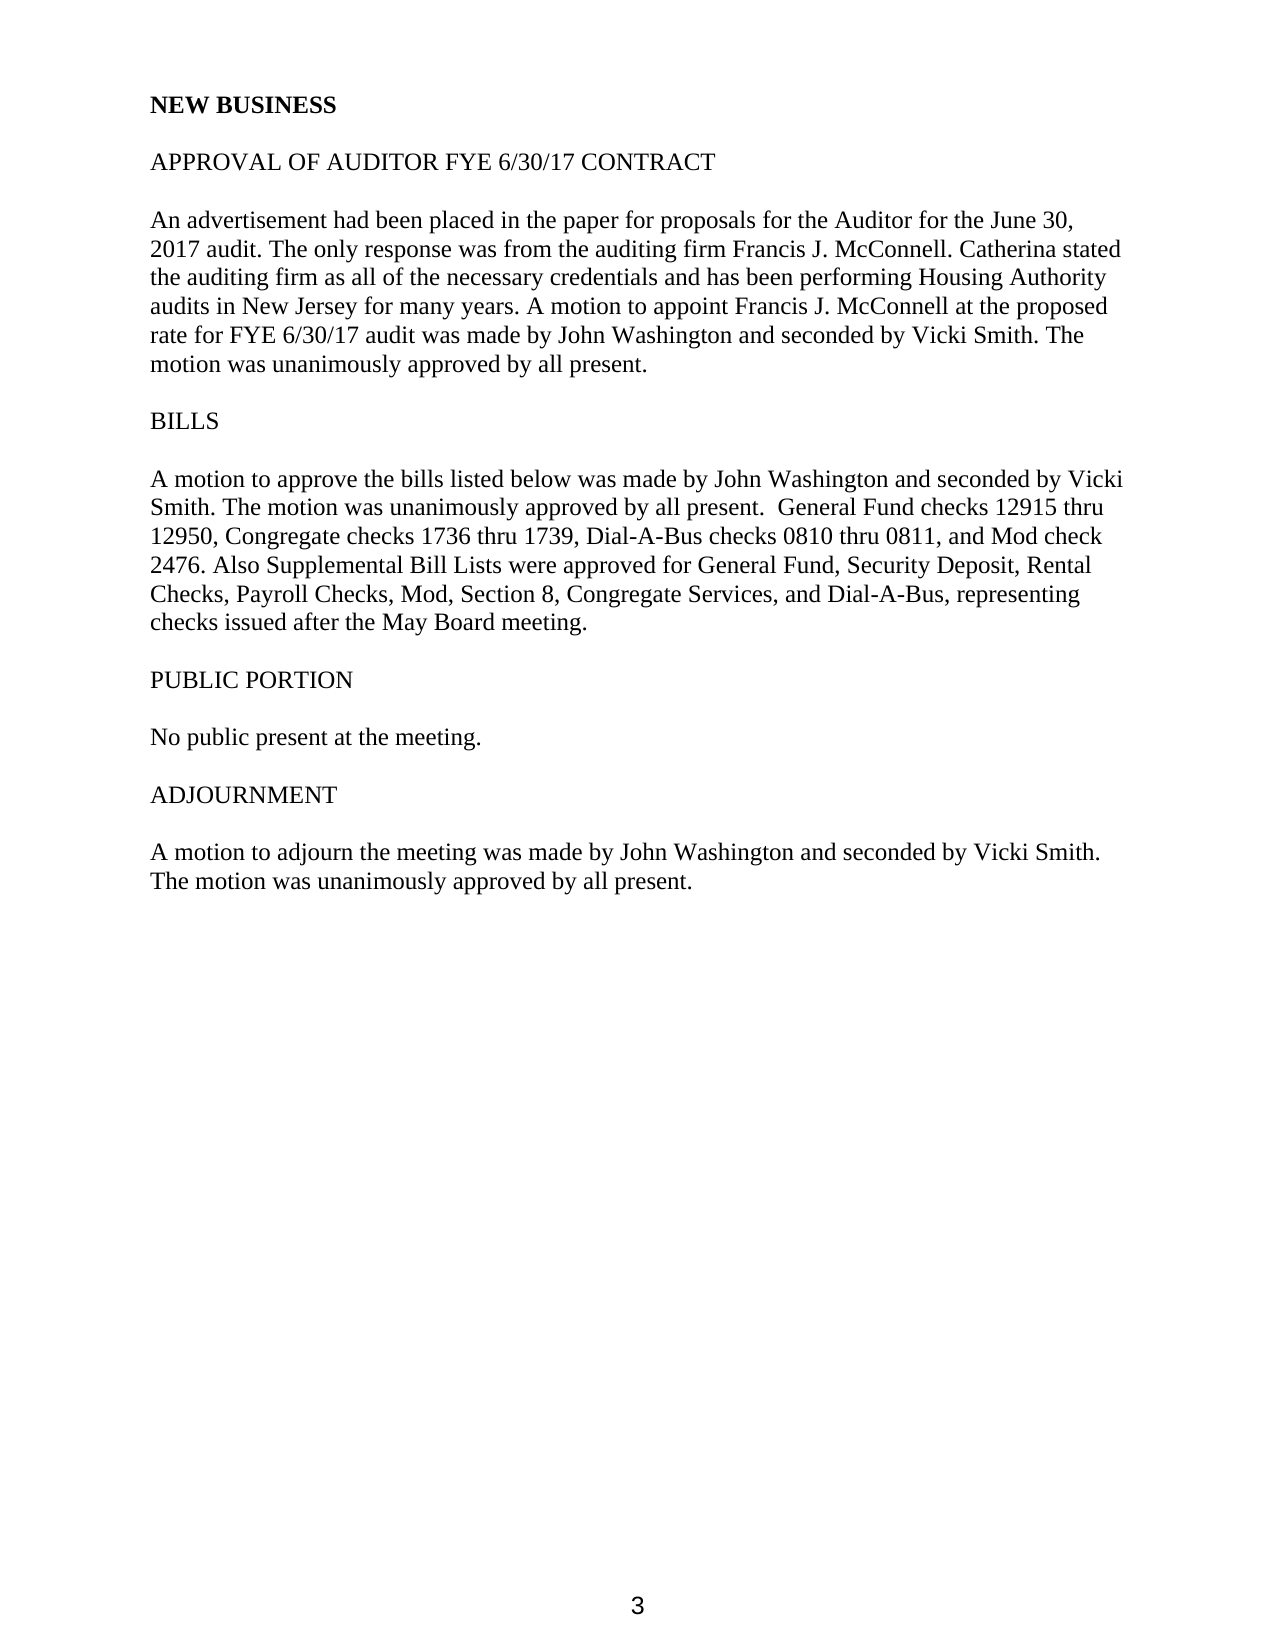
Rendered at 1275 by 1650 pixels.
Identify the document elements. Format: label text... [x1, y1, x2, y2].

text No public present at the meeting. [150, 722, 1125, 751]
text An advertisement had been placed in the paper for proposals for the Auditor for the June 30, 2017 audit. The only response was from the auditing firm Francis J. McConnell. Catherina stated the auditing firm as all of the necessary credentials and has been performing Housing Authority audits in New Jersey for many years. A motion to appoint Francis J. McConnell at the proposed rate for FYE 6/30/17 audit was made by John Washington and seconded by Vicki Smith. The motion was unanimously approved by all present. [150, 205, 1125, 377]
text ADJOURNMENT [150, 780, 1125, 809]
text PUBLIC PORTION [150, 665, 1125, 694]
text A motion to approve the bills listed below was made by John Washington and seconded by Vicki Smith. The motion was unanimously approved by all present. General Fund checks 12915 thru 12950, Congregate checks 1736 thru 1739, Dial-A-Bus checks 0810 thru 0811, and Mod check 2476. Also Supplemental Bill Lists were approved for General Fund, Security Deposit, Rental Checks, Payroll Checks, Mod, Section 8, Congregate Services, and Dial-A-Bus, representing checks issued after the May Board meeting. [150, 464, 1125, 636]
text A motion to adjourn the meeting was made by John Washington and seconded by Vicki Smith. The motion was unanimously approved by all present. [150, 837, 1125, 895]
text BILLS [150, 406, 1125, 435]
text APPROVAL OF AUDITOR FYE 6/30/17 CONTRACT [150, 147, 1125, 176]
text NEW BUSINESS [150, 90, 1125, 119]
